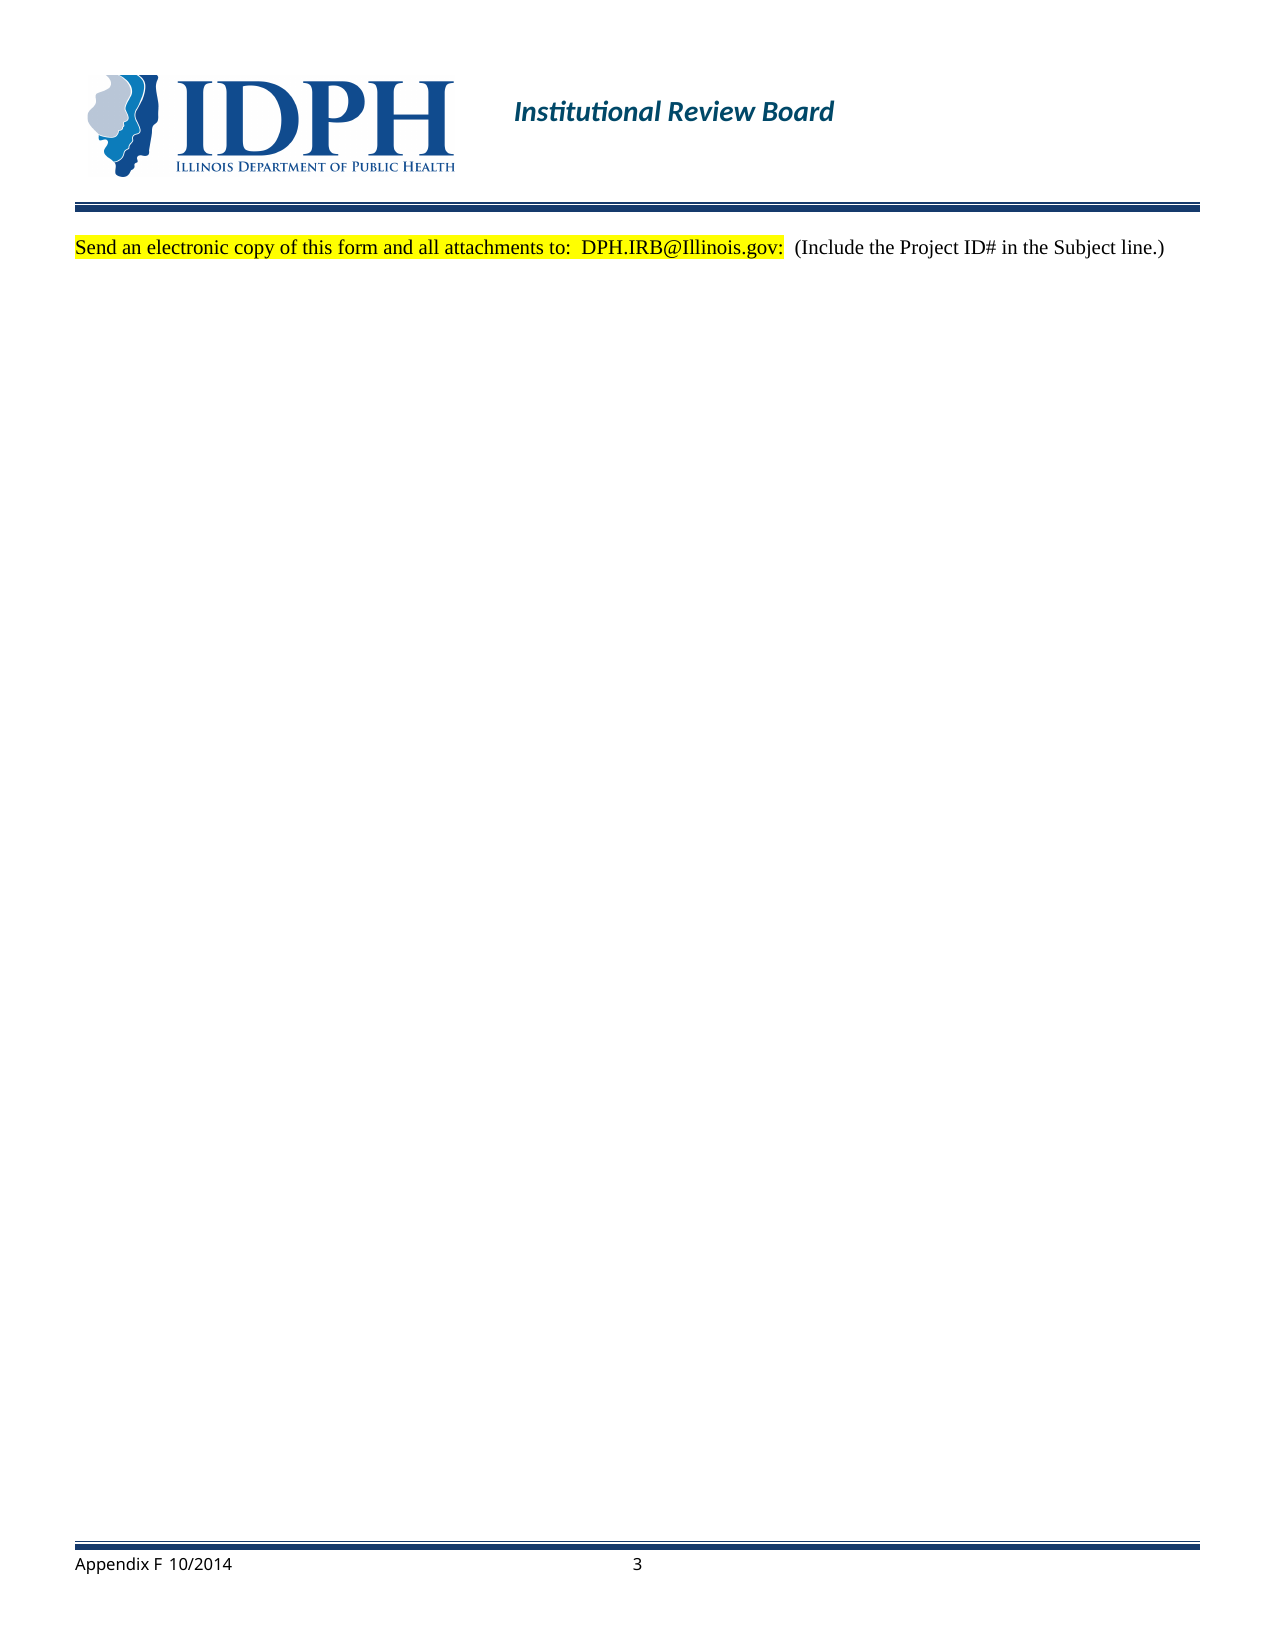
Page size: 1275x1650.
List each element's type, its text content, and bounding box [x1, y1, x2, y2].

text Send an electronic copy of this form and all attachments to: DPH.IRB@Illinois.gov: (Include the Project ID# in the Subject line.) [784, 235, 1200, 259]
picture [87, 75, 455, 177]
